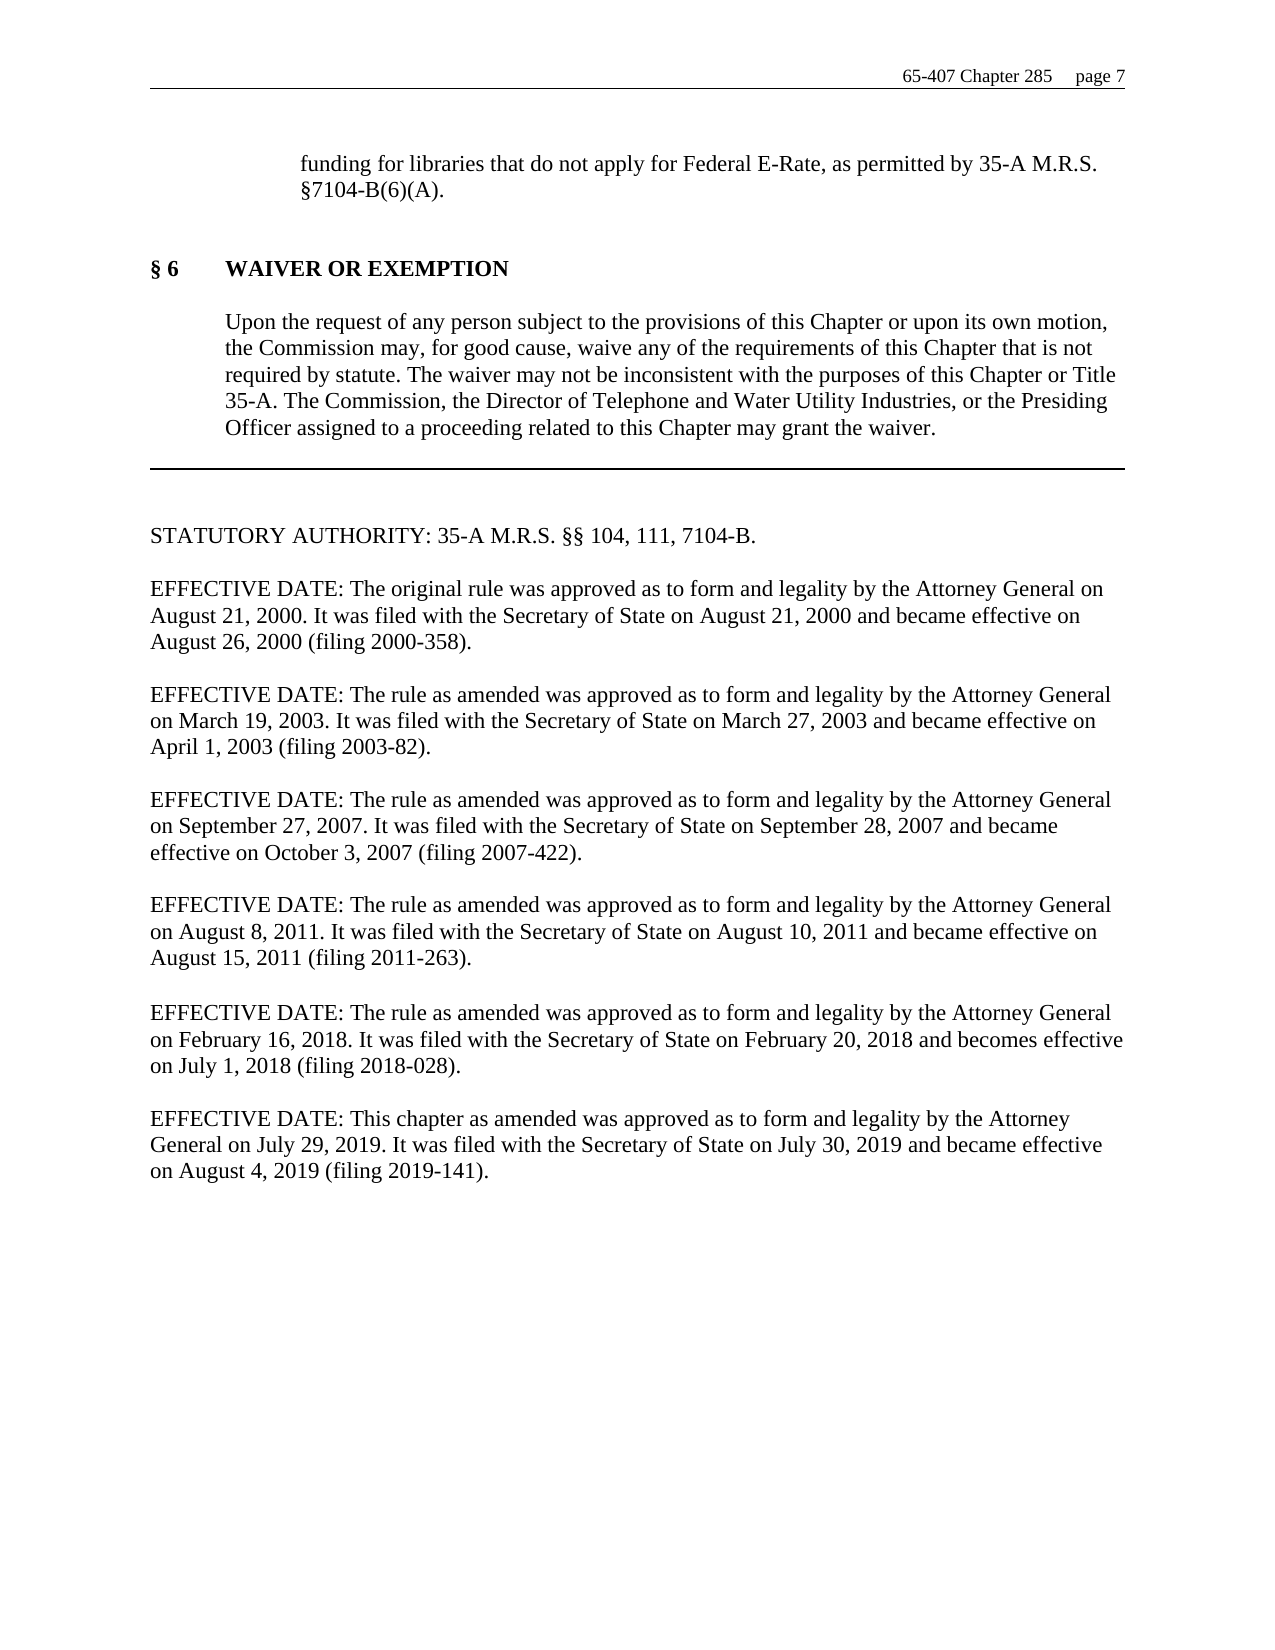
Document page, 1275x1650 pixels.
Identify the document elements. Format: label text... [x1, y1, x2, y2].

text Upon the request of any person subject to the provisions of this Chapter or upon its own motion, the Commission may, for good cause, waive any of the requirements of this Chapter that is not required by statute. The waiver may not be inconsistent with the purposes of this Chapter or Title 35-A. The Commission, the Director of Telephone and Water Utility Industries, or the Presiding Officer assigned to a proceeding related to this Chapter may grant the waiver. [150, 308, 1125, 440]
text EFFECTIVE DATE: The rule as amended was approved as to form and legality by the Attorney General on August 8, 2011. It was filed with the Secretary of State on August 10, 2011 and became effective on August 15, 2011 (filing 2011-263). [150, 892, 1125, 971]
text EFFECTIVE DATE: The rule as amended was approved as to form and legality by the Attorney General on . It was filed with the Secretary of State on September 28, 2007 and became effective on October 3, 2007 (filing 2007-422). [150, 786, 1125, 865]
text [150, 150, 1125, 203]
text EFFECTIVE DATE: This chapter as amended was approved as to form and legality by the Attorney General on July 29, 2019. It was filed with the Secretary of State on July 30, 2019 and became effective on August 4, 2019 (filing 2019-141). [150, 1105, 1125, 1184]
text EFFECTIVE DATE: The original rule was approved as to form and legality by the Attorney General on . It was filed with the Secretary of State on August 21, 2000 and became effective on August 26, 2000 (filing 2000-358). [150, 575, 1125, 654]
text § 6 WAIVER OR EXEMPTION [150, 255, 1125, 282]
text STATUTORY AUTHORITY: 35-A M.R.S. §§ 104, 111, 7104-B. [150, 523, 1125, 549]
text EFFECTIVE DATE: The rule as amended was approved as to form and legality by the Attorney General on . It was filed with the Secretary of State on March 27, 2003 and became effective on April 1, 2003 (filing 2003-82). [150, 681, 1125, 760]
text EFFECTIVE DATE: The rule as amended was approved as to form and legality by the Attorney General on February 16, 2018. It was filed with the Secretary of State on February 20, 2018 and becomes effective on July 1, 2018 (filing 2018-028). [150, 999, 1125, 1078]
